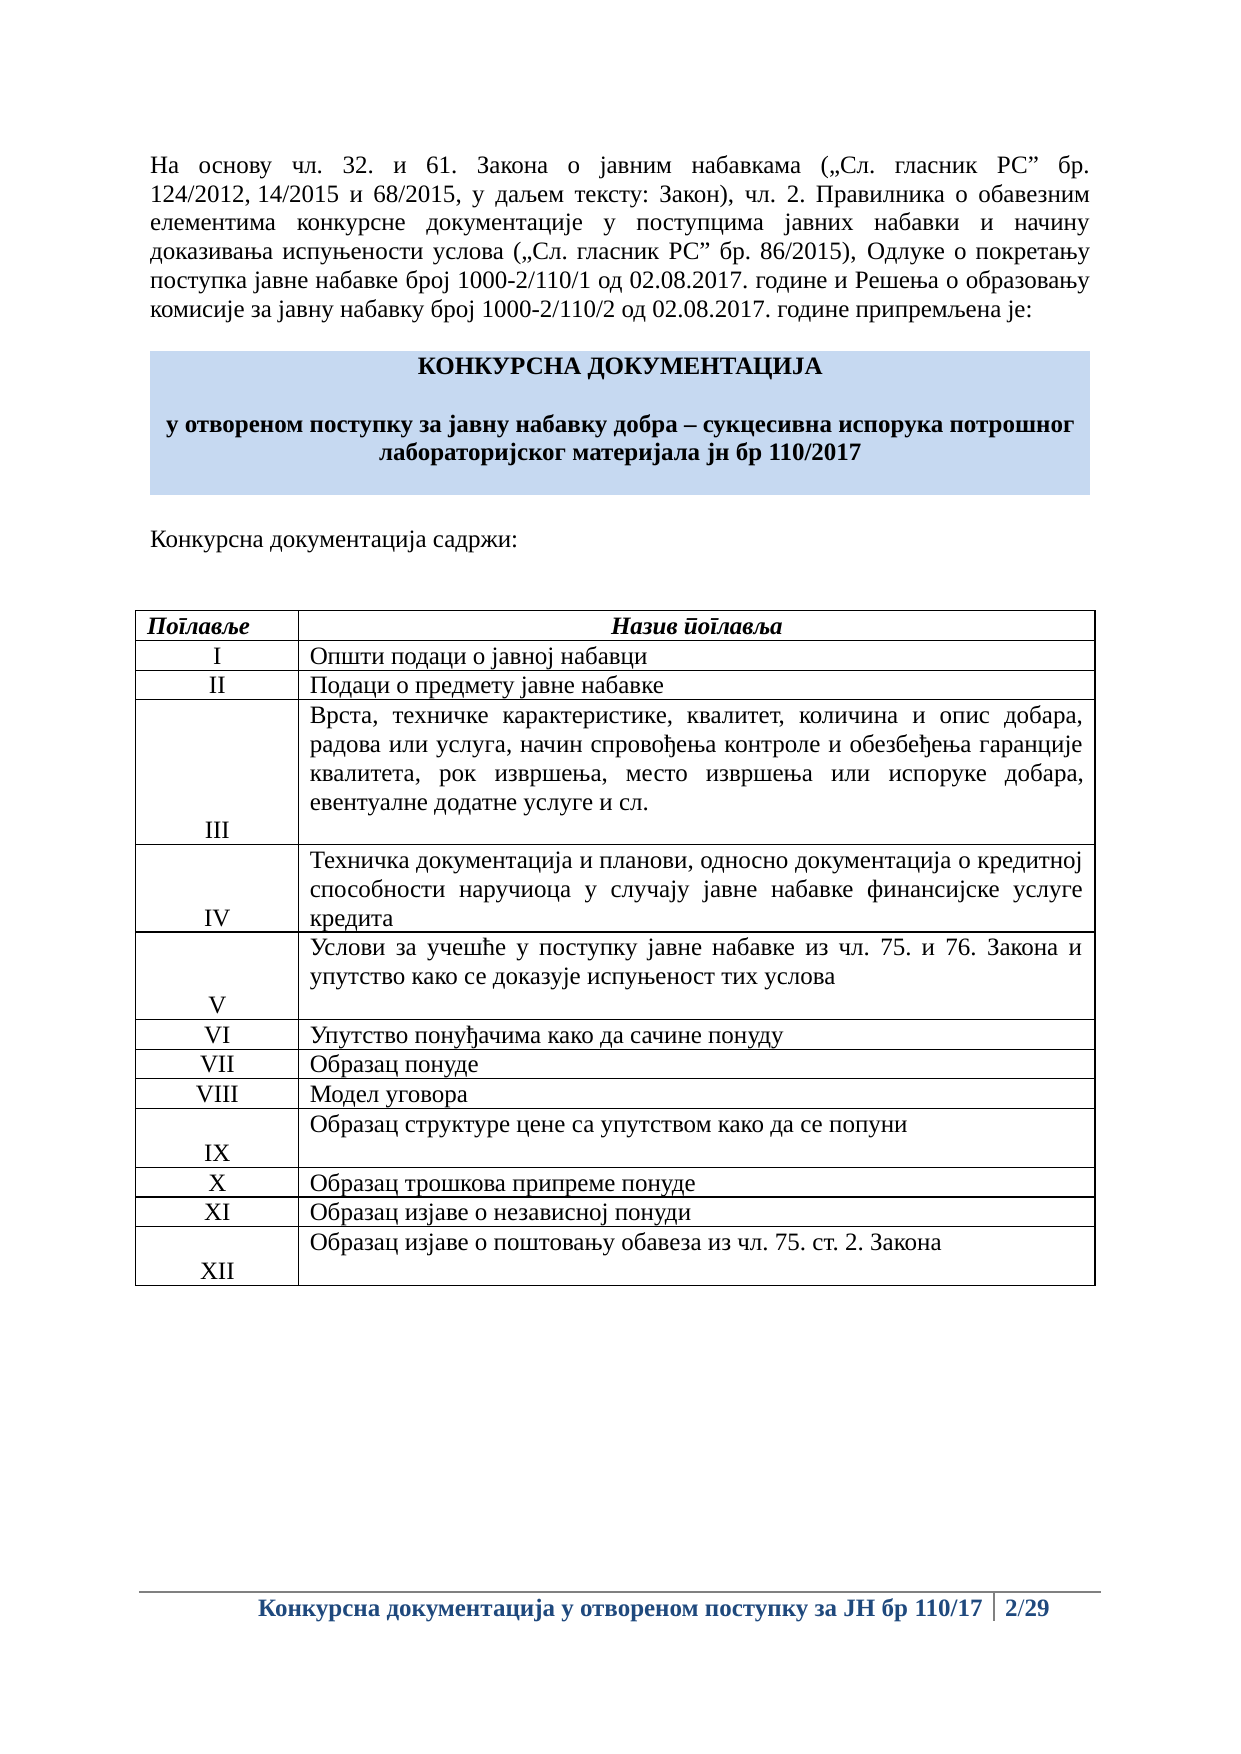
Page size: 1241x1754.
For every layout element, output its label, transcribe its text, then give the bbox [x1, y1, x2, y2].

text На основу чл. 32. и 61. Закона о јавним набавкама („Сл. гласник РС” бр. 124/2012, 14/2015 и 68/2015, у даљем тексту: Закон), чл. 2. Правилника о обавезним елементима конкурсне документације у поступцима јавних набавки и начину доказивања испуњености услова („Сл. гласник РС” бр. 86/2015), Одлуке о покретању поступка јавне набавке број 1000-2/110/1 од 02.08.2017. године и Решења о образовању комисије за јавну набавку број 1000-2/110/2 од 02.08.2017. године припремљена је: [150, 150, 1090, 322]
text Конкурсна документација садржи: [150, 524, 1090, 552]
table_cell IX [136, 1109, 298, 1167]
table_cell XI [136, 1198, 298, 1226]
table_cell Модел уговора [299, 1079, 1094, 1108]
text у отвореном поступку за јавну набавку добра – сукцесивна испорука потрошног лабораторијског материјала јн бр 110/2017 [150, 409, 1090, 466]
table_cell Техничка документација и планови, односно документација о кредитној способности наручиоца у случају јавне набавке финансијске услуге кредита [299, 845, 1094, 931]
table_cell V [136, 933, 298, 1019]
table_cell I [136, 641, 298, 669]
table_cell Општи подаци о јавној набавци [299, 641, 1094, 669]
table_cell Образац структуре ценe са упутством како да се попуни [299, 1109, 1094, 1167]
table_header Поглавље [136, 611, 298, 640]
table_cell VII [136, 1050, 298, 1078]
table_cell VI [136, 1020, 298, 1048]
table_cell IV [136, 845, 298, 931]
table_cell Упутство понуђачима како да сачине понуду [299, 1020, 1094, 1048]
text КОНКУРСНА ДОКУМЕНТАЦИЈА [150, 351, 1090, 380]
table_cell Врста, техничке карактеристике, квалитет, количина и опис добара, радова или услуга, начин спровођења контроле и обезбеђења гаранције квалитета, рок извршења, место извршења или испoруке добара, евентуалне додатне услуге и сл. [299, 700, 1094, 844]
table_cell III [136, 700, 298, 844]
table_cell Образац трошкова припреме понуде [299, 1168, 1094, 1196]
table_header Назив поглавља [299, 611, 1094, 640]
table_cell X [136, 1168, 298, 1196]
table_cell Подаци о предмету јавне набавке [299, 671, 1094, 699]
table_cell XII [136, 1227, 298, 1285]
table_cell Образац понуде [299, 1050, 1094, 1078]
table_cell VIII [136, 1079, 298, 1108]
table_cell Образац изјаве о независној понуди [299, 1198, 1094, 1226]
table_cell Образац изјаве о поштовању обавеза из чл. 75. ст. 2. Закона [299, 1227, 1094, 1285]
table_cell Услови за учешће у поступку јавне набавке из чл. 75. и 76. Закона и упутство како се доказује испуњеност тих услова [299, 933, 1094, 1019]
table_cell II [136, 671, 298, 699]
